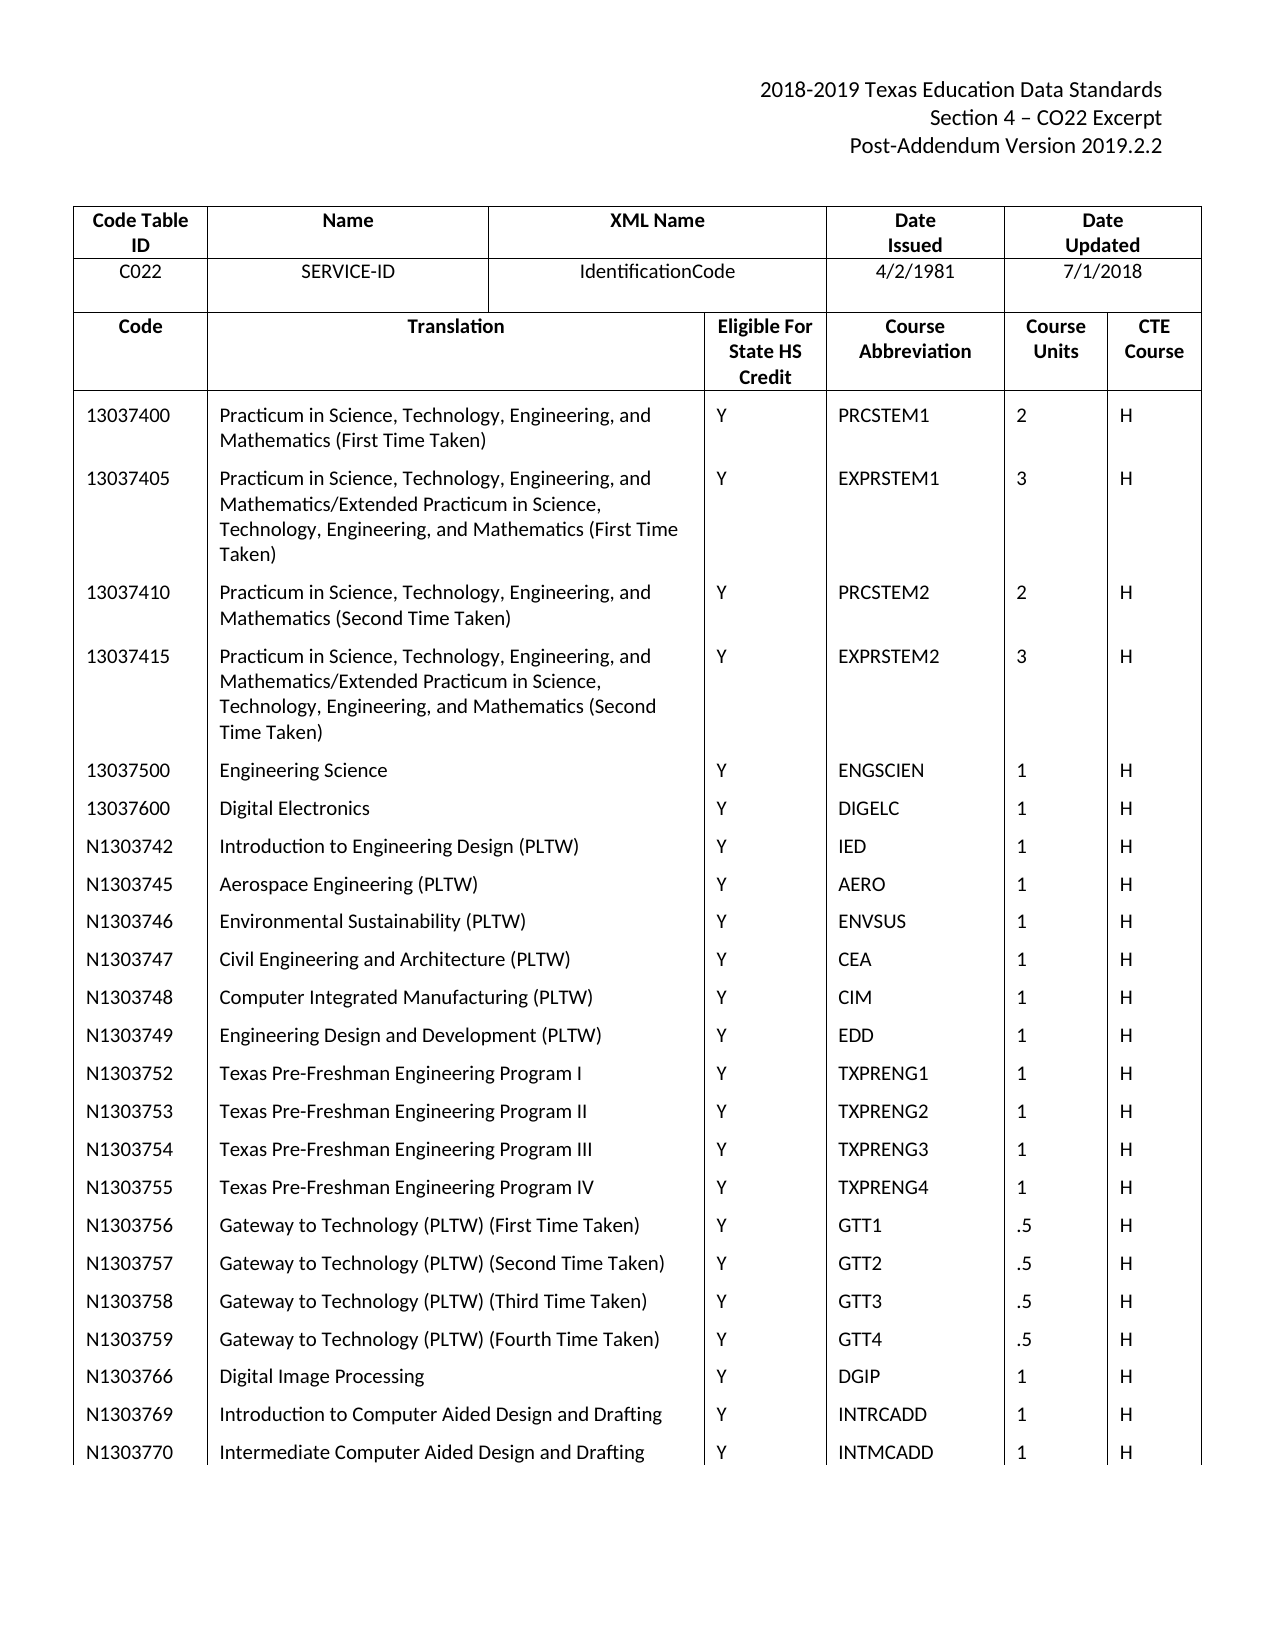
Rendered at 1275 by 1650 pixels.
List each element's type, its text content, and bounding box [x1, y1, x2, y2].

table_cell Course Units [1005, 313, 1107, 389]
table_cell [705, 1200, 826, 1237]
table_cell 7/1/2018 [1005, 259, 1201, 312]
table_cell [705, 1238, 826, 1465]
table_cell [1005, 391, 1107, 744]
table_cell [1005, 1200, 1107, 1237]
table_cell IdentificationCode [489, 259, 826, 312]
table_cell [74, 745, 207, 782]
table_header Date Issued [827, 207, 1004, 258]
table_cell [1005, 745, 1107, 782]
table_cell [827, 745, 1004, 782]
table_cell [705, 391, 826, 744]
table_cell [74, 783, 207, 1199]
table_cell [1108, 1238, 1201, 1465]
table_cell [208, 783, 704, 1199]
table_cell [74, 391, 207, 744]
table_header XML Name [489, 207, 826, 258]
table_cell Code [74, 313, 207, 389]
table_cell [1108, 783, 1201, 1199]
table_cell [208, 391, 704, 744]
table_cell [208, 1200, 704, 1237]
table_header Code Table ID [74, 207, 207, 258]
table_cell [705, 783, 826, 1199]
table_cell Eligible For State HS Credit [705, 313, 826, 389]
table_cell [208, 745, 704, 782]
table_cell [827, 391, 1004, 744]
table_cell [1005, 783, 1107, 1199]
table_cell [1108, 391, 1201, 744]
table_cell CTE Course [1108, 313, 1201, 389]
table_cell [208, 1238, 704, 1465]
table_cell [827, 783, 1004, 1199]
table_cell SERVICE-ID [208, 259, 488, 312]
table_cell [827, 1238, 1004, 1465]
table_header Date Updated [1005, 207, 1201, 258]
table_cell 4/2/1981 [827, 259, 1004, 312]
table_header Name [208, 207, 488, 258]
table_cell C022 [74, 259, 207, 312]
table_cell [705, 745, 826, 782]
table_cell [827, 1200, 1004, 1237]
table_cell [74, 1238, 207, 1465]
table_cell Translation [208, 313, 704, 389]
table_cell Course Abbreviation [827, 313, 1004, 389]
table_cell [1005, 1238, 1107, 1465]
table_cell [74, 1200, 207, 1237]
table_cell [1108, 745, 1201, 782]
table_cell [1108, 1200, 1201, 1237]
